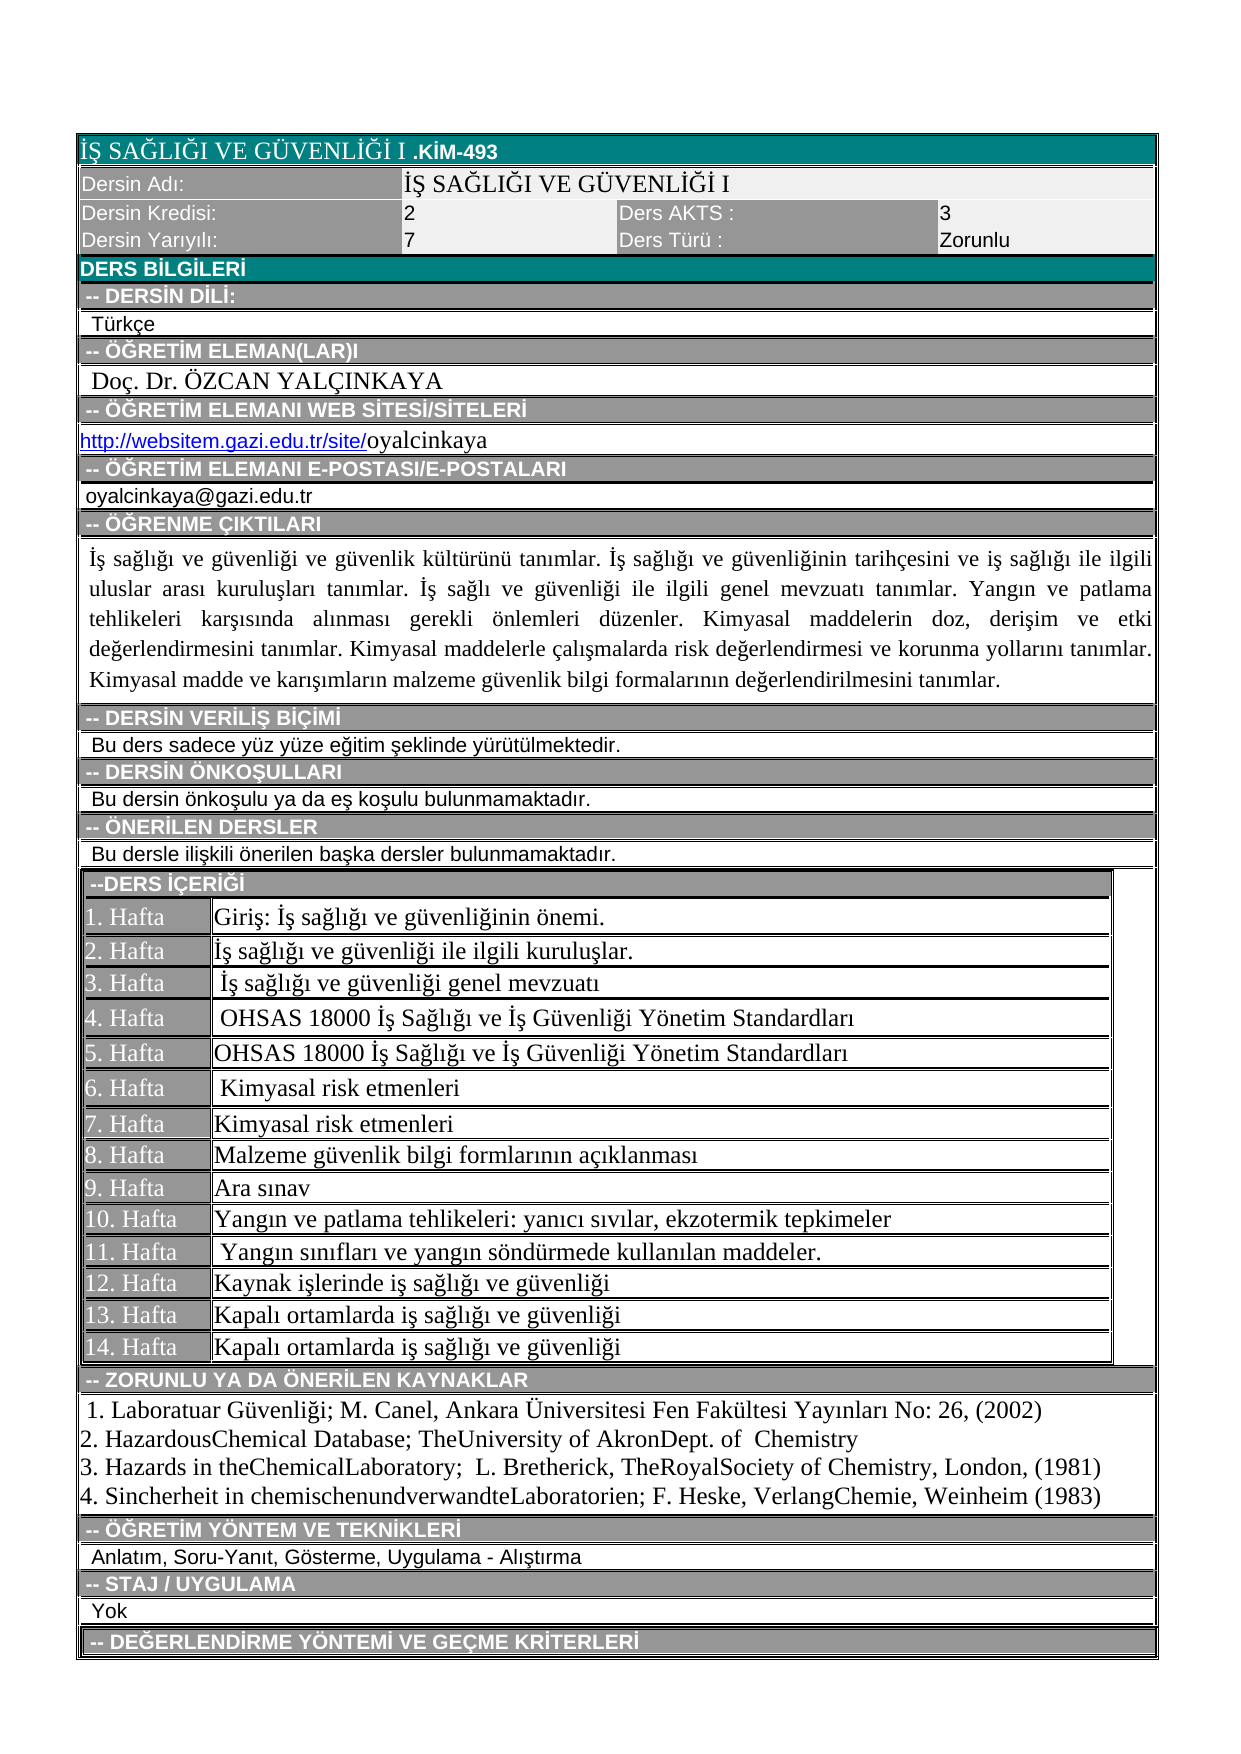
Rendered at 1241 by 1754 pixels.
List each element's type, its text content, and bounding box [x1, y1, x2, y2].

table_cell DERS BİLGİLERİ [79, 254, 1155, 281]
table_cell İş sağlığı ve güvenliği ve güvenlik kültürünü tanımlar. İş sağlığı ve güvenliğinin tarihçesini ve iş sağlığı ile ilgili uluslar arası kuruluşları tanımlar. İş sağlı ve güvenliği ile ilgili genel mevzuatı tanımlar. Yangın ve patlama tehlikeleri karşısında alınması gerekli önlemleri düzenler. Kimyasal maddelerin doz, derişim ve etki değerlendirmesini tanımlar. Kimyasal maddelerle çalışmalarda risk değerlendirmesi ve korunma yollarını tanımlar. Kimyasal madde ve karışımların malzeme güvenlik bilgi formalarının değerlendirilmesini tanımlar. [79, 535, 1156, 702]
table_cell Türkçe [79, 308, 1156, 335]
table_header İŞ SAĞLIĞI VE GÜVENLİĞİ I .KİM-493 [79, 136, 1155, 164]
table_cell -- ÖĞRENME ÇIKTILARI [79, 508, 1156, 535]
table_cell -- DERSİN ÖNKOŞULLARI [77, 757, 1157, 784]
table_cell 1. Laboratuar Güvenliği; M. Canel, Ankara Üniversitesi Fen Fakültesi Yayınları No: 26, (2002) 2. HazardousChemical Database; TheUniversity of AkronDept. of Chemistry 3. Hazards in theChemicalLaboratory; L. Bretherick, TheRoyalSociety of Chemistry, London, (1981) 4. Sincherheit in chemischenundverwandteLaboratorien; F. Heske, VerlangChemie, Weinheim (1983) [77, 1392, 1157, 1514]
table_cell [77, 866, 1157, 1364]
table_cell http://websitem.gazi.edu.tr/site/oyalcinkaya [77, 422, 1157, 454]
table_cell -- ÖĞRETİM YÖNTEM VE TEKNİKLERİ [79, 1514, 1156, 1541]
table_cell Bu dersin önkoşulu ya da eş koşulu bulunmamaktadır. [79, 784, 1156, 811]
table_cell Doç. Dr. ÖZCAN YALÇINKAYA [77, 363, 1157, 394]
table_cell oyalcinkaya@gazi.edu.tr [79, 481, 1155, 508]
table_cell Bu dersle ilişkili önerilen başka dersler bulunmamaktadır. [79, 839, 1156, 866]
table_cell Yok [77, 1596, 1157, 1623]
table_cell -- ZORUNLU YA DA ÖNERİLEN KAYNAKLAR [79, 1365, 1156, 1392]
table_cell -- ÖNERİLEN DERSLER [79, 811, 1156, 838]
table_cell -- ÖĞRETİM ELEMANI E-POSTASI/E-POSTALARI [77, 454, 1157, 481]
table_cell -- ÖĞRETİM ELEMAN(LAR)I [79, 335, 1156, 363]
table_cell -- STAJ / UYGULAMA [77, 1569, 1157, 1596]
table_cell -- DERSİN DİLİ: [79, 281, 1155, 308]
table_cell Bu ders sadece yüz yüze eğitim şeklinde yürütülmektedir. [77, 730, 1157, 757]
table_cell -- ÖĞRETİM ELEMANI WEB SİTESİ/SİTELERİ [79, 395, 1156, 422]
table_cell -- DERSİN VERİLİŞ BİÇİMİ [79, 703, 1156, 730]
table_cell Anlatım, Soru-Yanıt, Gösterme, Uygulama - Alıştırma [79, 1541, 1156, 1569]
